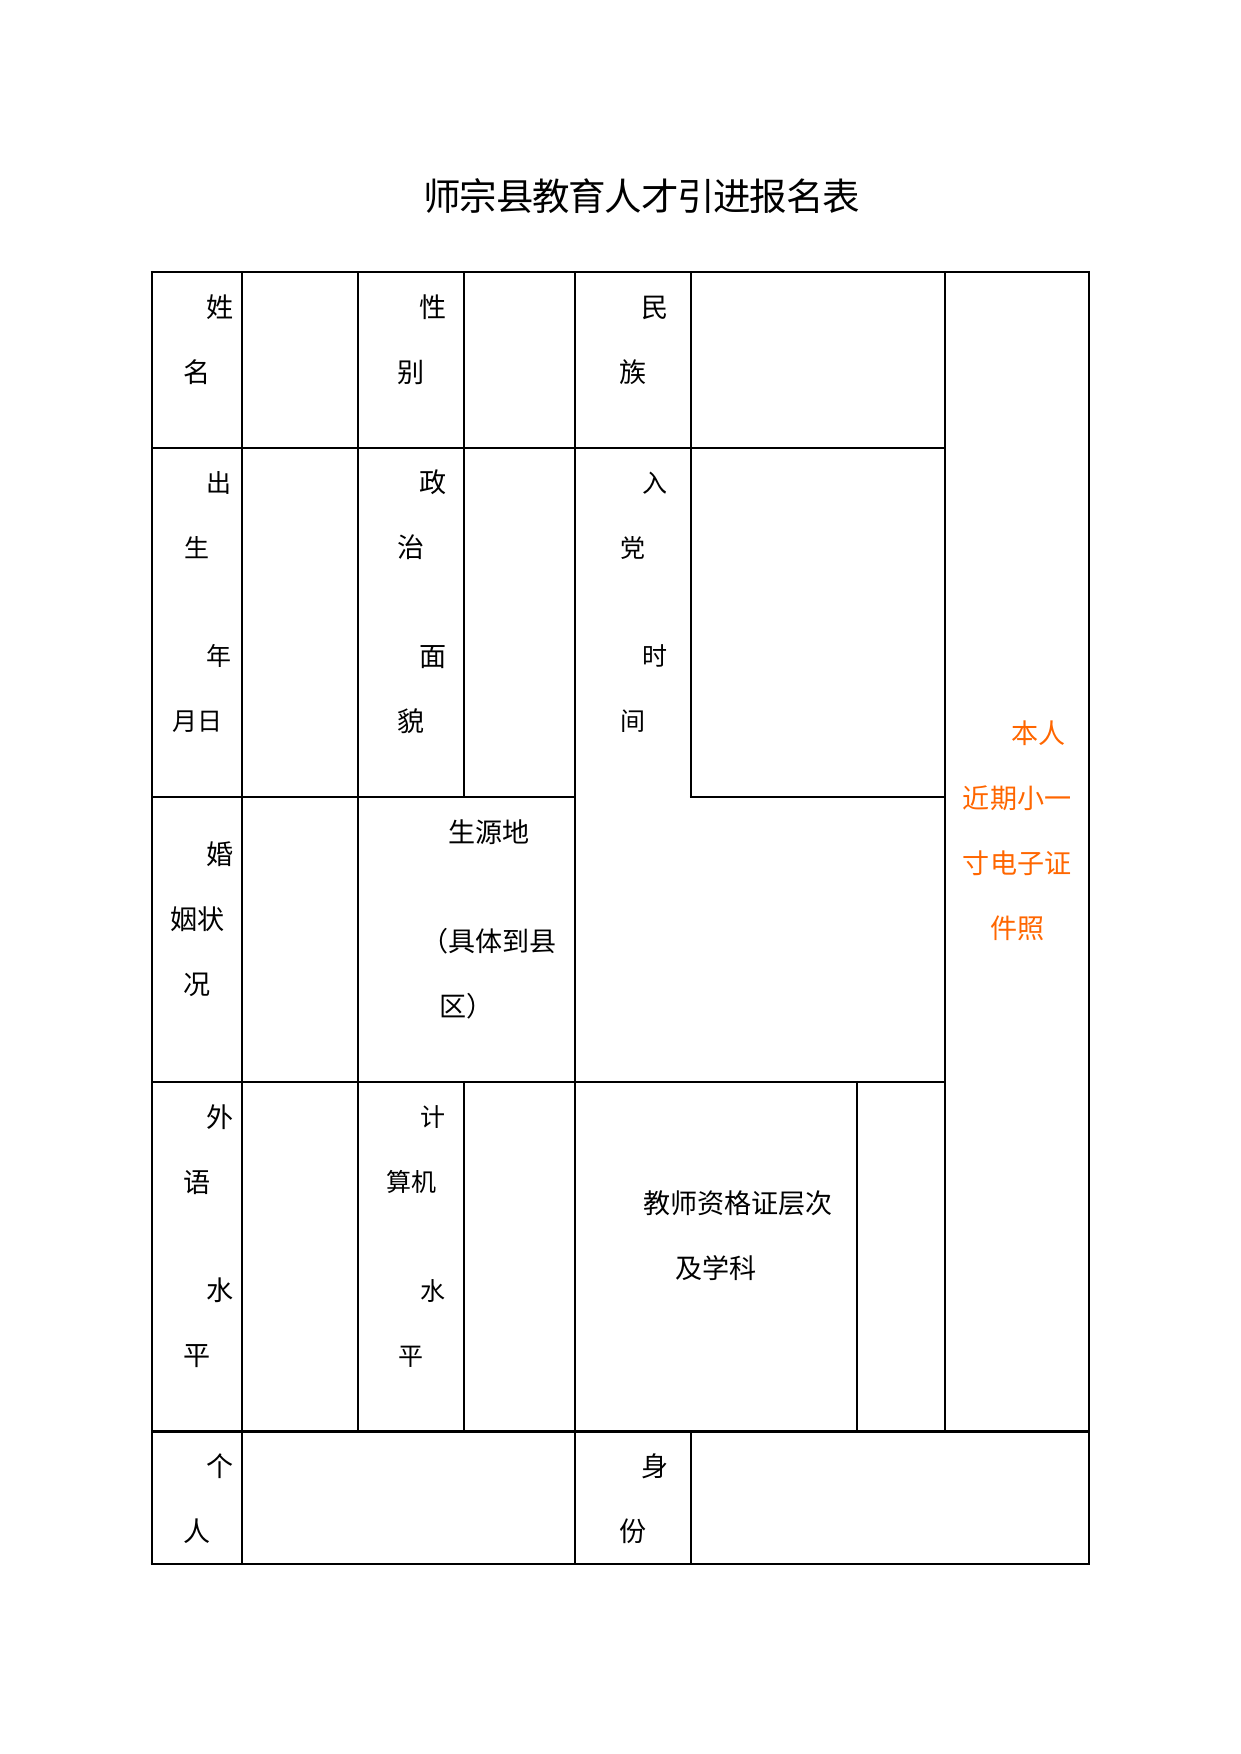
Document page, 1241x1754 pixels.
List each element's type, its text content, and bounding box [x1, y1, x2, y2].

table_cell [465, 1083, 574, 1430]
table_cell 教师资格证层次及学科 [576, 1083, 856, 1430]
table_cell 外语 水平 [153, 1083, 241, 1430]
table_cell 婚姻状况 [153, 798, 241, 1081]
table_header 本人近期小一寸电子证件照 [946, 273, 1088, 1430]
table_cell [243, 1083, 357, 1430]
table_header [243, 273, 357, 447]
table_cell [243, 1433, 574, 1562]
table_header [692, 273, 944, 447]
table_cell [576, 796, 944, 1081]
table_cell 个人 特长 [153, 1433, 241, 1562]
table_cell 政治 面貌 [359, 449, 463, 796]
table_header 民族 [576, 273, 690, 447]
table_cell 计算机 水平 [359, 1083, 463, 1430]
text 师宗县教育人才引进报名表 [187, 162, 1053, 227]
table_cell 身份 证号 [576, 1433, 690, 1562]
table_cell [465, 449, 574, 796]
table_cell [243, 449, 357, 796]
table_header 性别 [359, 273, 463, 447]
table_cell [858, 1083, 944, 1430]
table_cell 生源地 （具体到县区） [359, 798, 574, 1081]
table_header 姓名 [153, 273, 241, 447]
table_cell [692, 449, 944, 796]
table_cell 入党 时间 [576, 449, 690, 796]
table_cell [243, 798, 357, 1081]
table_cell 出生 年月日 [153, 449, 241, 796]
table_header [465, 273, 574, 447]
table_cell [692, 1433, 1088, 1562]
